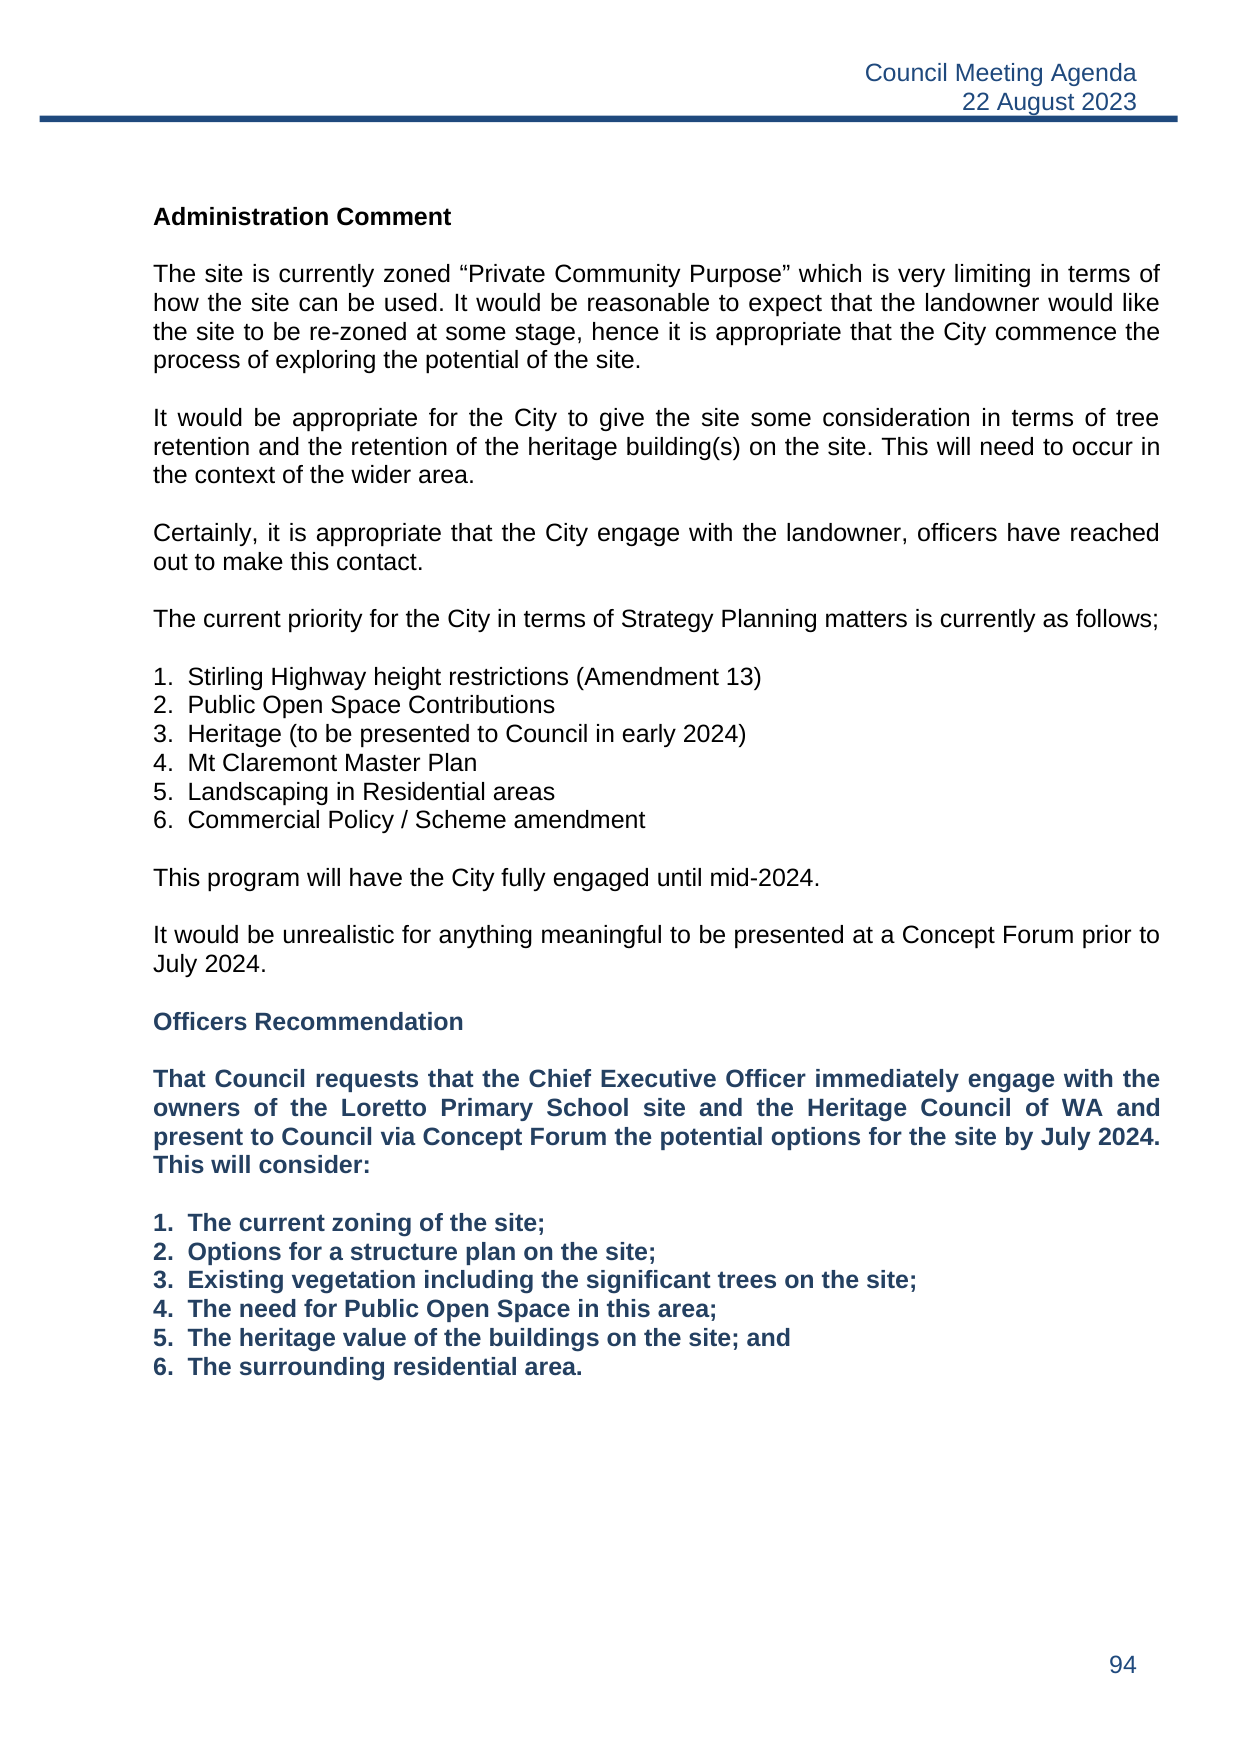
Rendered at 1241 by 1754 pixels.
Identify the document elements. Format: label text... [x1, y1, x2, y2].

text This program will have the City fully engaged until mid-2024. [153, 863, 1162, 891]
text Officers Recommendation [153, 1006, 1162, 1035]
text 1. Stirling Highway height restrictions (Amendment 13) [153, 661, 1162, 690]
text 2. Public Open Space Contributions [153, 690, 1162, 719]
text That Council requests that the Chief Executive Officer immediately engage with the owners of the Loretto Primary School site and the Heritage Council of WA and present to Council via Concept Forum the potential options for the site by July 2024. This will consider: [153, 1064, 1162, 1179]
text 6. The surrounding residential area. [153, 1351, 1162, 1380]
text 6. Commercial Policy / Scheme amendment [153, 805, 1162, 834]
text 4. The need for Public Open Space in this area; [153, 1294, 1162, 1323]
text 5. The heritage value of the buildings on the site; and [153, 1323, 1162, 1351]
text Administration Comment [153, 201, 1162, 230]
text 1. The current zoning of the site; [153, 1208, 1162, 1236]
text 3. Existing vegetation including the significant trees on the site; [153, 1265, 1162, 1294]
text Certainly, it is appropriate that the City engage with the landowner, officers have reached out to make this contact. [153, 518, 1162, 575]
text The site is currently zoned “Private Community Purpose” which is very limiting in terms of how the site can be used. It would be reasonable to expect that the landowner would like the site to be re-zoned at some stage, hence it is appropriate that the City commence the process of exploring the potential of the site. [153, 259, 1162, 374]
text 5. Landscaping in Residential areas [153, 776, 1162, 805]
text 4. Mt Claremont Master Plan [153, 748, 1162, 776]
text The current priority for the City in terms of Strategy Planning matters is currently as follows; [153, 604, 1162, 633]
text It would be unrealistic for anything meaningful to be presented at a Concept Forum prior to July 2024. [153, 920, 1162, 978]
text 3. Heritage (to be presented to Council in early 2024) [153, 719, 1162, 748]
text 2. Options for a structure plan on the site; [153, 1236, 1162, 1265]
text It would be appropriate for the City to give the site some consideration in terms of tree retention and the retention of the heritage building(s) on the site. This will need to occur in the context of the wider area. [153, 403, 1162, 489]
